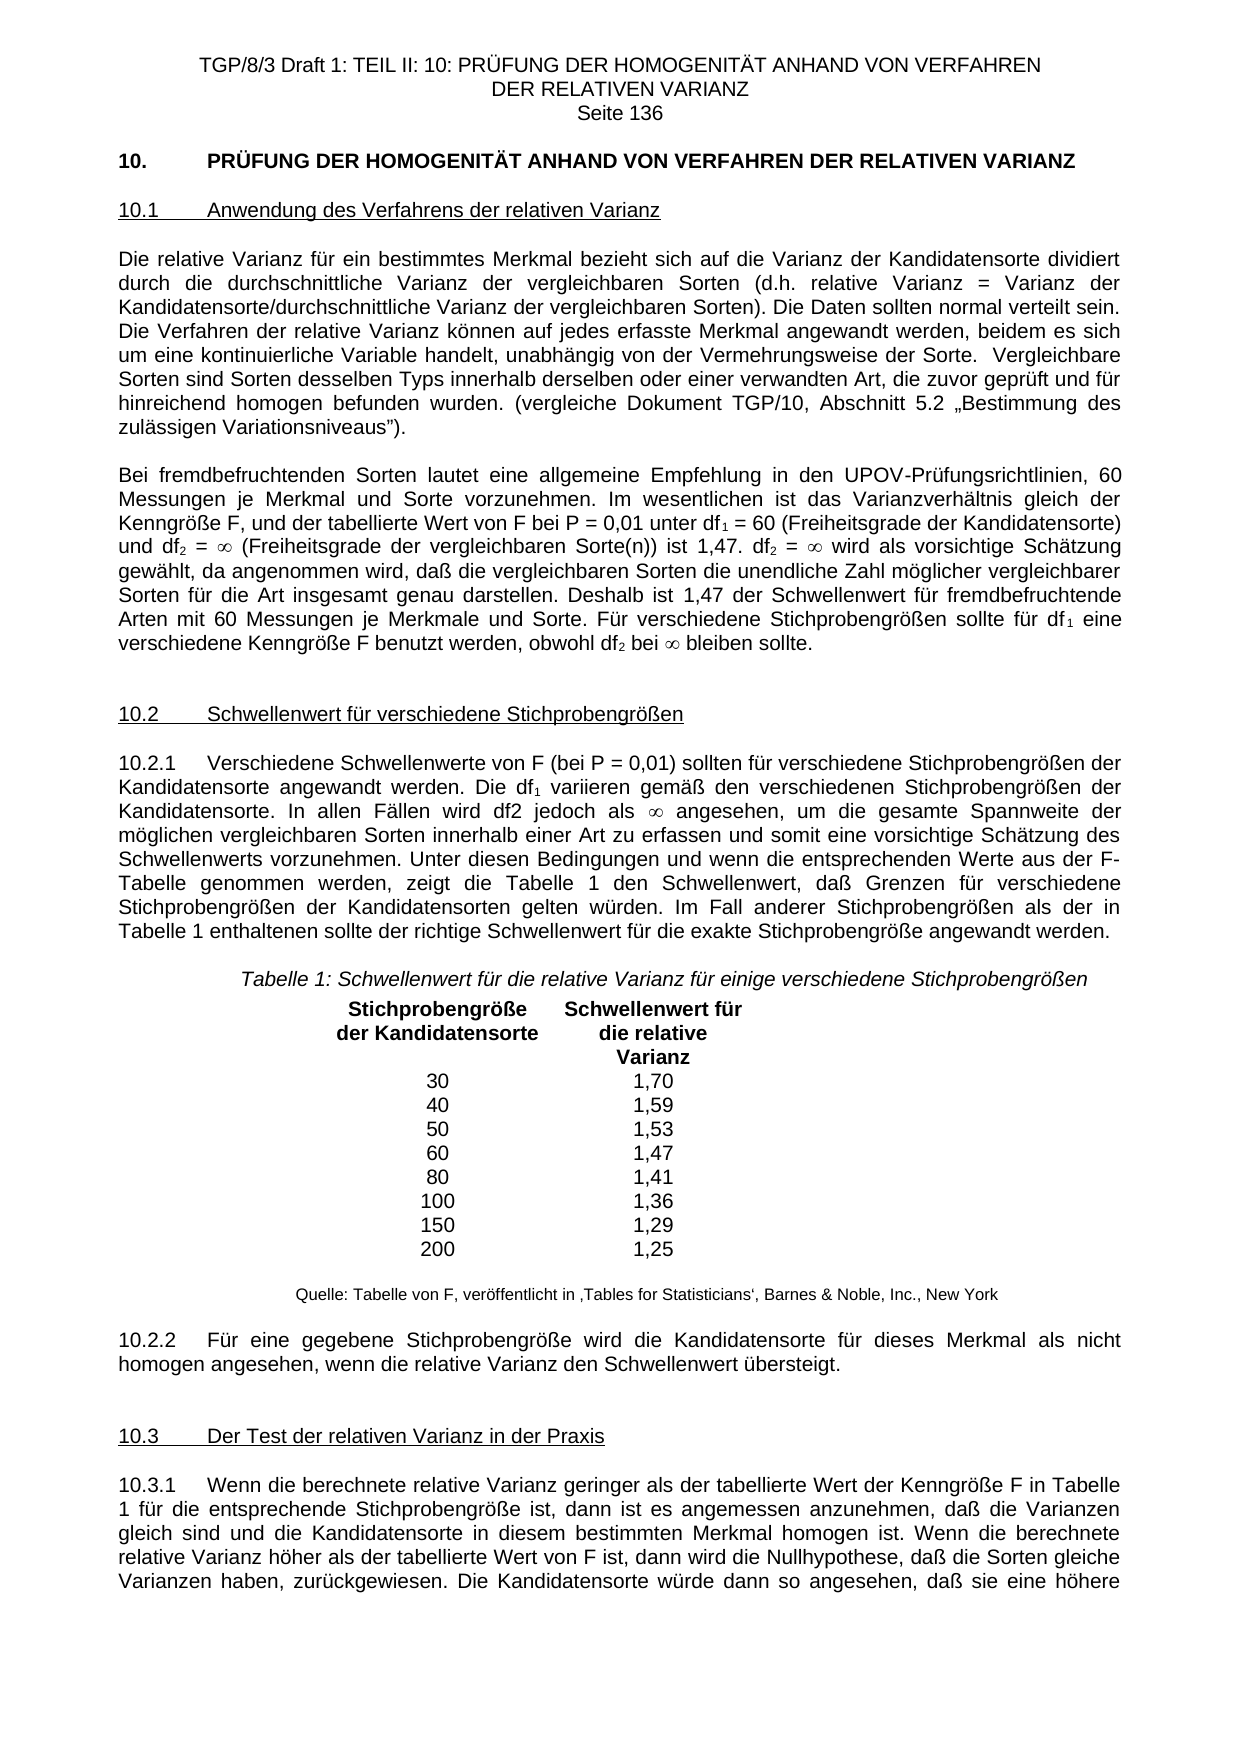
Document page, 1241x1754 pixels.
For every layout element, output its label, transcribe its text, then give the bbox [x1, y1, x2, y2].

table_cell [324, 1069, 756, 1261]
subtitle 10. PRÜFUNG DER HOMOGENITÄT ANHAND VON VERFAHREN DER RELATIVEN VARIANZ [118, 149, 1122, 173]
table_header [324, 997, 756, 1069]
text Quelle: Tabelle von F, veröffentlicht in ‚Tables for Statisticians‘, Barnes & Noble, Inc., New York [118, 1285, 1122, 1304]
text 10.2.1 Verschiedene Schwellenwerte von F (bei P = 0,01) sollten für verschiedene Stichprobengrößen der Kandidatensorte angewandt werden. Die df1 variieren gemäß den verschiedenen Stichprobengrößen der Kandidatensorte. In allen Fällen wird df2 jedoch als angesehen, um die gesamte Spannweite der möglichen vergleichbaren Sorten innerhalb einer Art zu erfassen und somit eine vorsichtige Schätzung des Schwellenwerts vorzunehmen. Unter diesen Bedingungen und wenn die entsprechenden Werte aus der F-Tabelle genommen werden, zeigt die Tabelle 1 den Schwellenwert, daß Grenzen für verschiedene Stichprobengrößen der Kandidatensorten gelten würden. Im Fall anderer Stichprobengrößen als der in Tabelle 1 enthaltenen sollte der richtige Schwellenwert für die exakte Stichprobengröße angewandt werden. [118, 751, 1122, 943]
text 10.2.2 Für eine gegebene Stichprobengröße wird die Kandidatensorte für dieses Merkmal als nicht homogen angesehen, wenn die relative Varianz den Schwellenwert übersteigt. [118, 1328, 1122, 1376]
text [118, 1473, 1122, 1592]
subtitle 10.1 Anwendung des Verfahrens der relativen Varianz [118, 198, 1122, 222]
text Bei fremdbefruchtenden Sorten lautet eine allgemeine Empfehlung in den UPOV-Prüfungsrichtlinien, 60 Messungen je Merkmal und Sorte vorzunehmen. Im wesentlichen ist das Varianzverhältnis gleich der Kenngröße F, und der tabellierte Wert von F bei P = 0,01 unter df1 = 60 (Freiheitsgrade der Kandidatensorte) und df2 = (Freiheitsgrade der vergleichbaren Sorte(n)) ist 1,47. df2 = wird als vorsichtige Schätzung gewählt, da angenommen wird, daß die vergleichbaren Sorten die unendliche Zahl möglicher vergleichbarer Sorten für die Art insgesamt genau darstellen. Deshalb ist 1,47 der Schwellenwert für fremdbefruchtende Arten mit 60 Messungen je Merkmale und Sorte. Für verschiedene Stichprobengrößen sollte für df1 eine verschiedene Kenngröße F benutzt werden, obwohl df2 bei bleiben sollte. [118, 462, 1122, 654]
subtitle 10.2 Schwellenwert für verschiedene Stichprobengrößen [118, 702, 1122, 726]
text Tabelle 1: Schwellenwert für die relative Varianz für einige verschiedene Stichprobengrößen [207, 967, 1122, 991]
text Die relative Varianz für ein bestimmtes Merkmal bezieht sich auf die Varianz der Kandidatensorte dividiert durch die durchschnittliche Varianz der vergleichbaren Sorten (d.h. relative Varianz = Varianz der Kandidatensorte/durchschnittliche Varianz der vergleichbaren Sorten). Die Daten sollten normal verteilt sein. Die Verfahren der relative Varianz können auf jedes erfasste Merkmal angewandt werden, beidem es sich um eine kontinuierliche Variable handelt, unabhängig von der Vermehrungsweise der Sorte. Vergleichbare Sorten sind Sorten desselben Typs innerhalb derselben oder einer verwandten Art, die zuvor geprüft und für hinreichend homogen befunden wurden. (vergleiche Dokument TGP/10, Abschnitt 5.2 „Bestimmung des zulässigen Variationsniveaus”). [118, 247, 1122, 438]
subtitle 10.3 Der Test der relativen Varianz in der Praxis [118, 1424, 1122, 1448]
